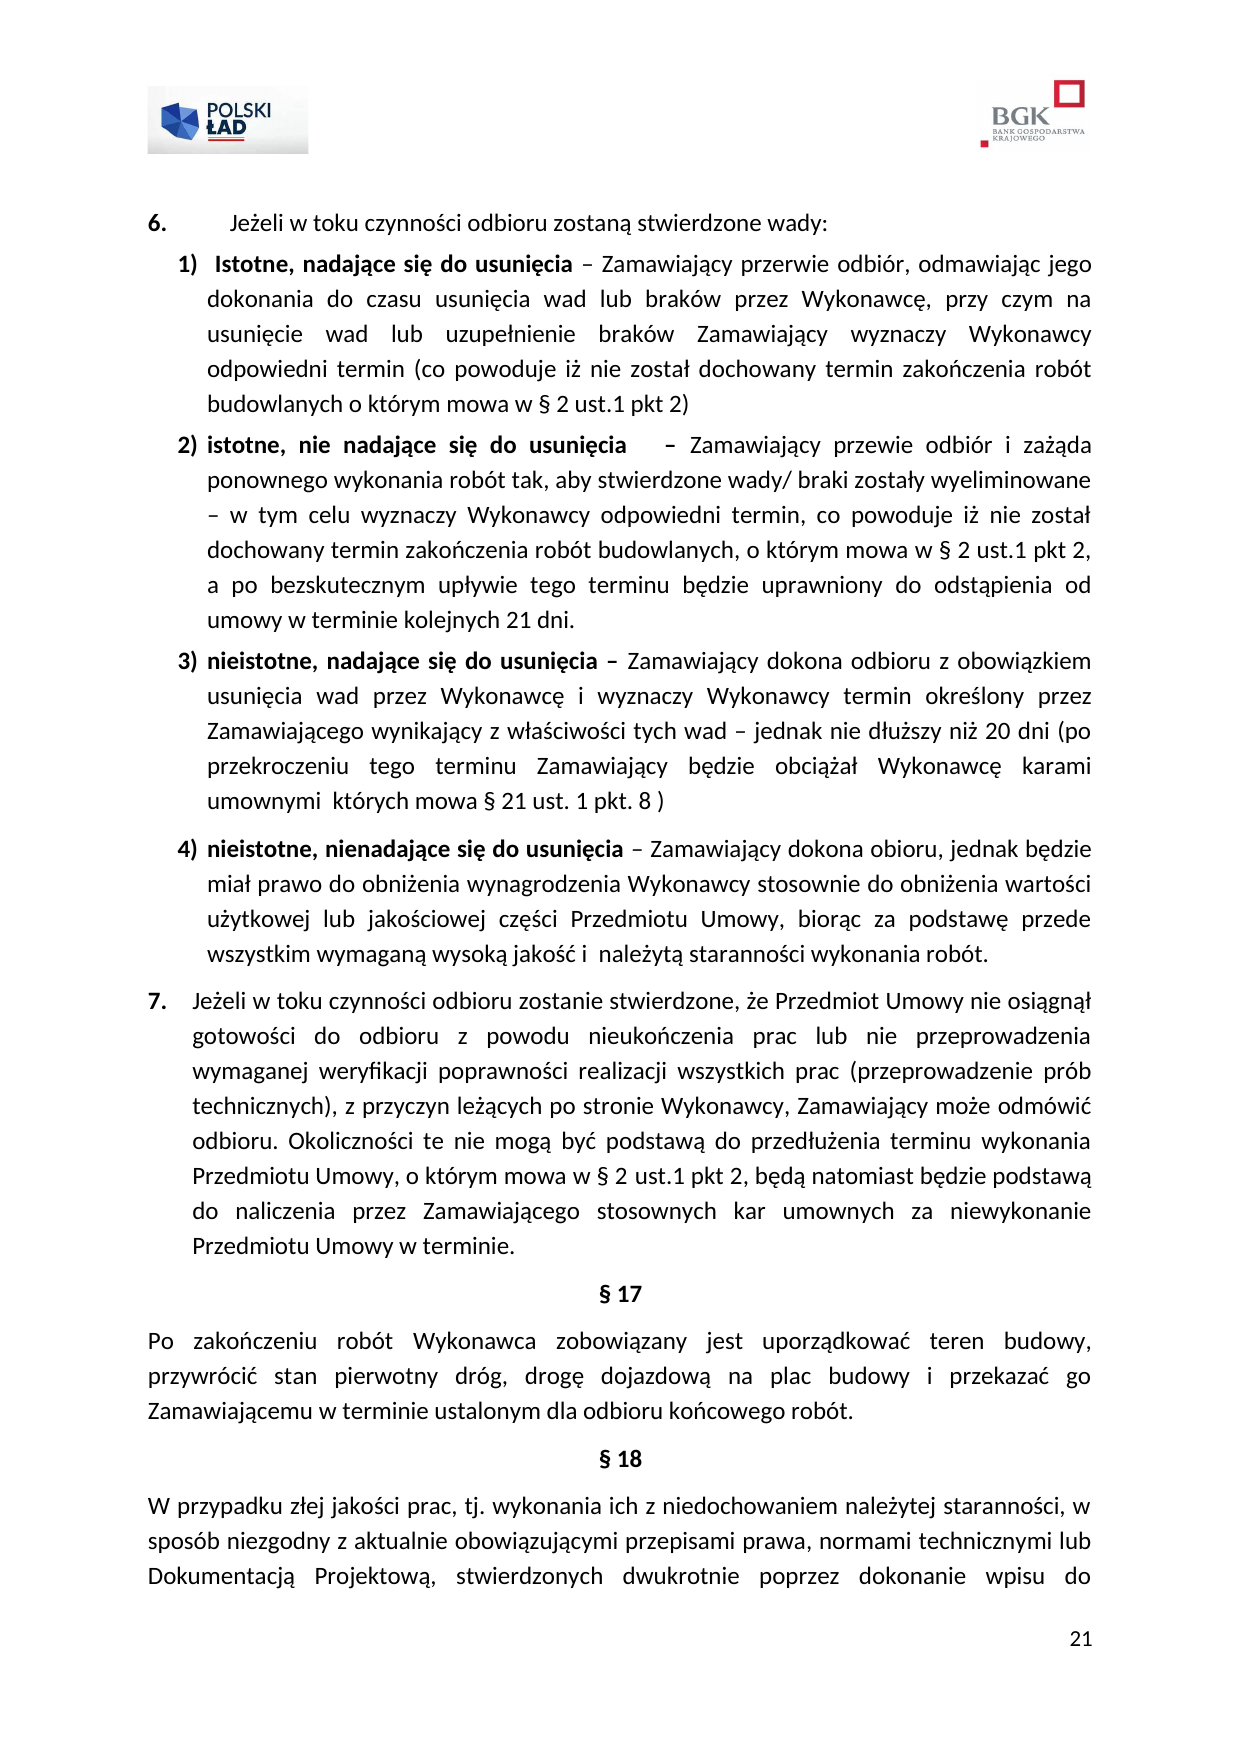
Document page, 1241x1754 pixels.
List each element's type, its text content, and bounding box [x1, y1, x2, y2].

text § 18 [148, 1443, 1092, 1473]
list Jeżeli w toku czynności odbioru zostaną stwierdzone wady: [148, 207, 1092, 237]
text Po zakończeniu robót Wykonawca zobowiązany jest uporządkować teren budowy, przywrócić stan pierwotny dróg, drogę dojazdową na plac budowy i przekazać go Zamawiającemu w terminie ustalonym dla odbioru końcowego robót. [148, 1326, 1092, 1426]
text 4) nieistotne, nienadające się do usunięcia – Zamawiający dokona obioru, jednak będzie miał prawo do obniżenia wynagrodzenia Wykonawcy stosownie do obniżenia wartości użytkowej lub jakościowej części Przedmiotu Umowy, biorąc za podstawę przede wszystkim wymaganą wysoką jakość i należytą staranności wykonania robót. [177, 833, 1092, 968]
list Istotne, nadające się do usunięcia – Zamawiający przerwie odbiór, odmawiając jego dokonania do czasu usunięcia wad lub braków przez Wykonawcę, przy czym na usunięcie wad lub uzupełnienie braków Zamawiający wyznaczy Wykonawcy odpowiedni termin (co powoduje iż nie został dochowany termin zakończenia robót budowlanych o którym mowa w § 2 ust.1 pkt 2) [177, 248, 1092, 418]
text 7. Jeżeli w toku czynności odbioru zostanie stwierdzone, że Przedmiot Umowy nie osiągnął gotowości do odbioru z powodu nieukończenia prac lub nie przeprowadzenia wymaganej weryfikacji poprawności realizacji wszystkich prac (przeprowadzenie prób technicznych), z przyczyn leżących po stronie Wykonawcy, Zamawiający może odmówić odbioru. Okoliczności te nie mogą być podstawą do przedłużenia terminu wykonania Przedmiotu Umowy, o którym mowa w § 2 ust.1 pkt 2, będą natomiast będzie podstawą do naliczenia przez Zamawiającego stosownych kar umownych za niewykonanie Przedmiotu Umowy w terminie. [148, 986, 1092, 1261]
text § 17 [148, 1278, 1092, 1308]
text 3) nieistotne, nadające się do usunięcia – Zamawiający dokona odbioru z obowiązkiem usunięcia wad przez Wykonawcę i wyznaczy Wykonawcy termin określony przez Zamawiającego wynikający z właściwości tych wad – jednak nie dłuższy niż 20 dni (po przekroczeniu tego terminu Zamawiający będzie obciążał Wykonawcę karami umownymi których mowa § 21 ust. 1 pkt. 8 ) [177, 646, 1092, 816]
list istotne, nie nadające się do usunięcia – Zamawiający przewie odbiór i zażąda ponownego wykonania robót tak, aby stwierdzone wady/ braki zostały wyeliminowane – w tym celu wyznaczy Wykonawcy odpowiedni termin, co powoduje iż nie został dochowany termin zakończenia robót budowlanych, o którym mowa w § 2 ust.1 pkt 2, a po bezskutecznym upływie tego terminu będzie uprawniony do odstąpienia od umowy w terminie kolejnych 21 dni. [177, 429, 1092, 635]
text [148, 1491, 1092, 1591]
